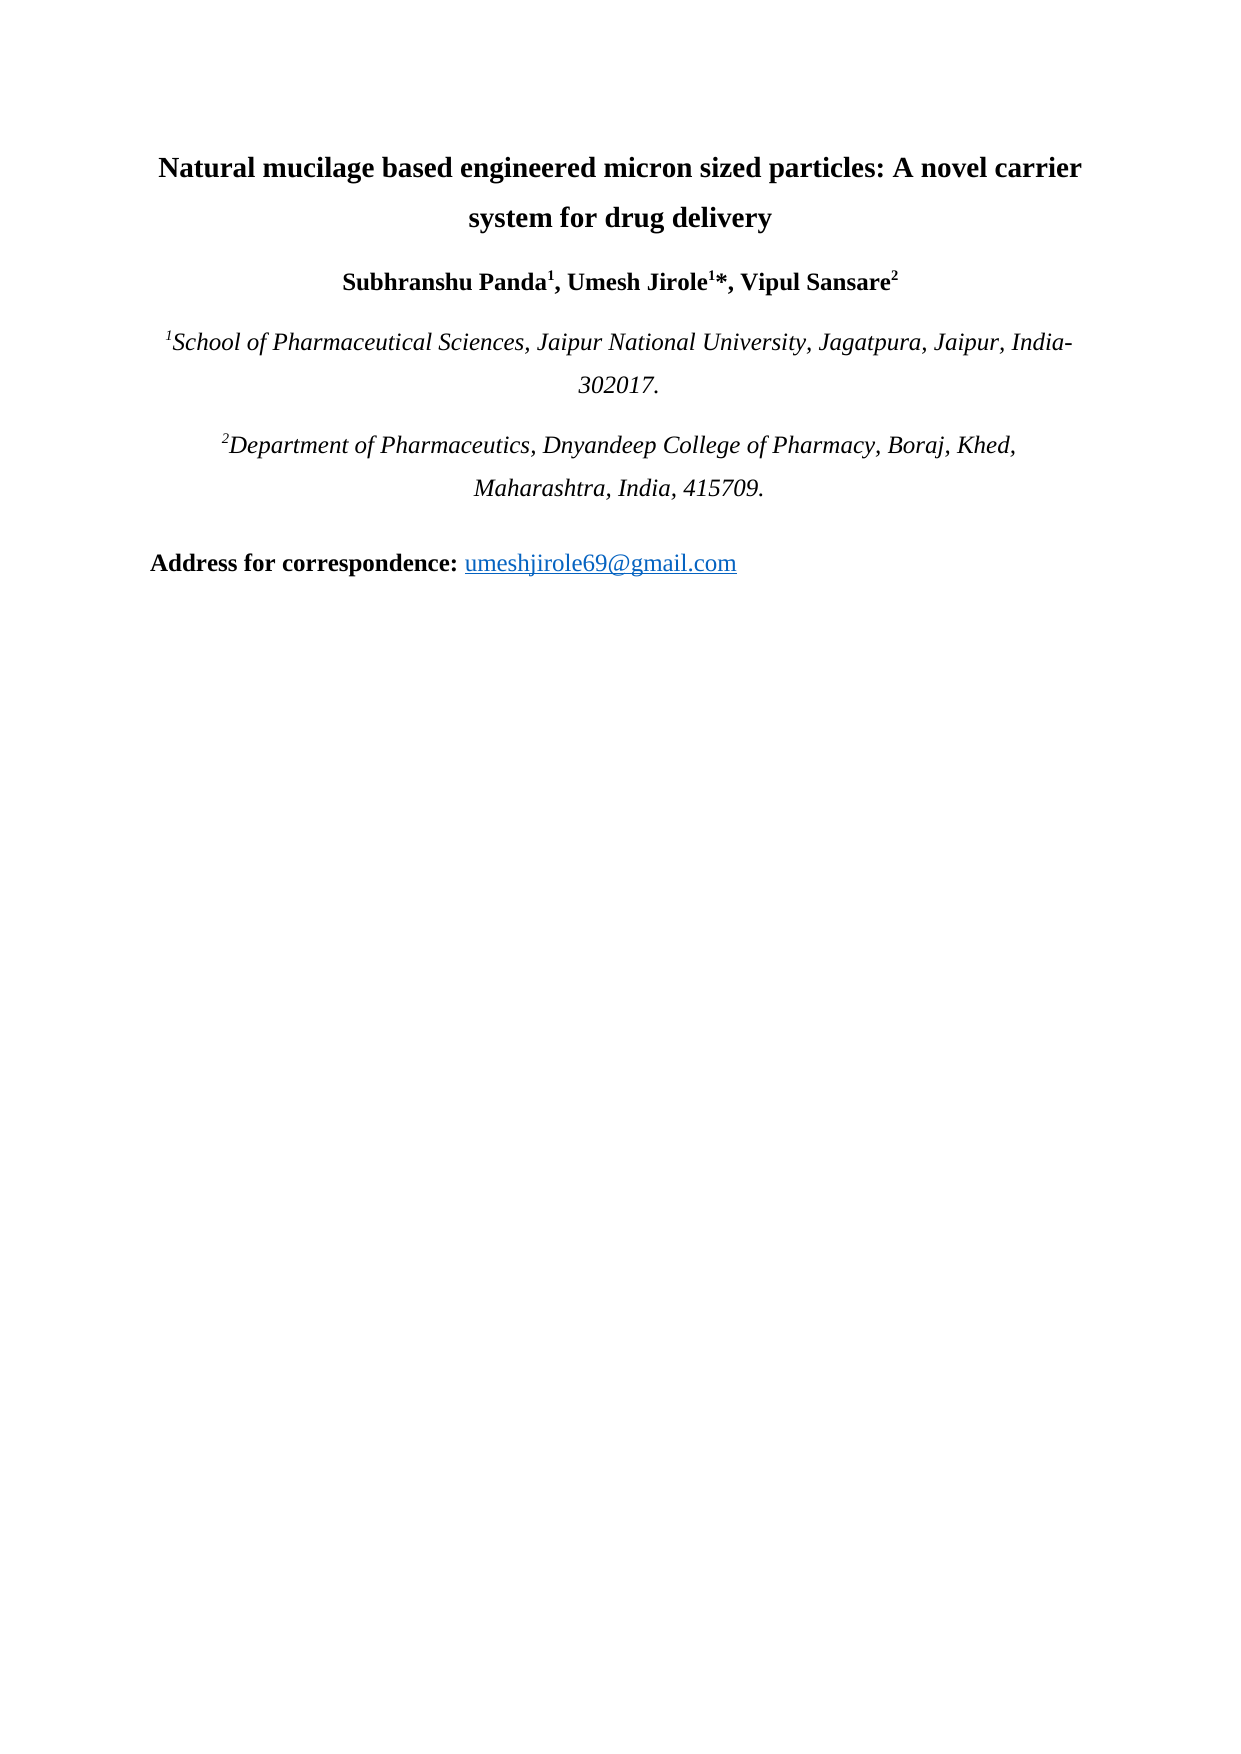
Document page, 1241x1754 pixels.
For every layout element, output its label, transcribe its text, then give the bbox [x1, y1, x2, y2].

text Natural mucilage based engineered micron sized particles: A novel carrier system for drug delivery [150, 150, 1090, 234]
text Subhranshu Panda1, Umesh Jirole1*, Vipul Sansare2 [150, 267, 1090, 296]
subtitle Address for correspondence: umeshjirole69@gmail.com [150, 545, 1090, 577]
text 2Department of Pharmaceutics, Dnyandeep College of Pharmacy, Boraj, Khed, Maharashtra, India, 415709. [150, 430, 1090, 502]
text 1School of Pharmaceutical Sciences, Jaipur National University, Jagatpura, Jaipur, India- 302017. [150, 327, 1090, 399]
